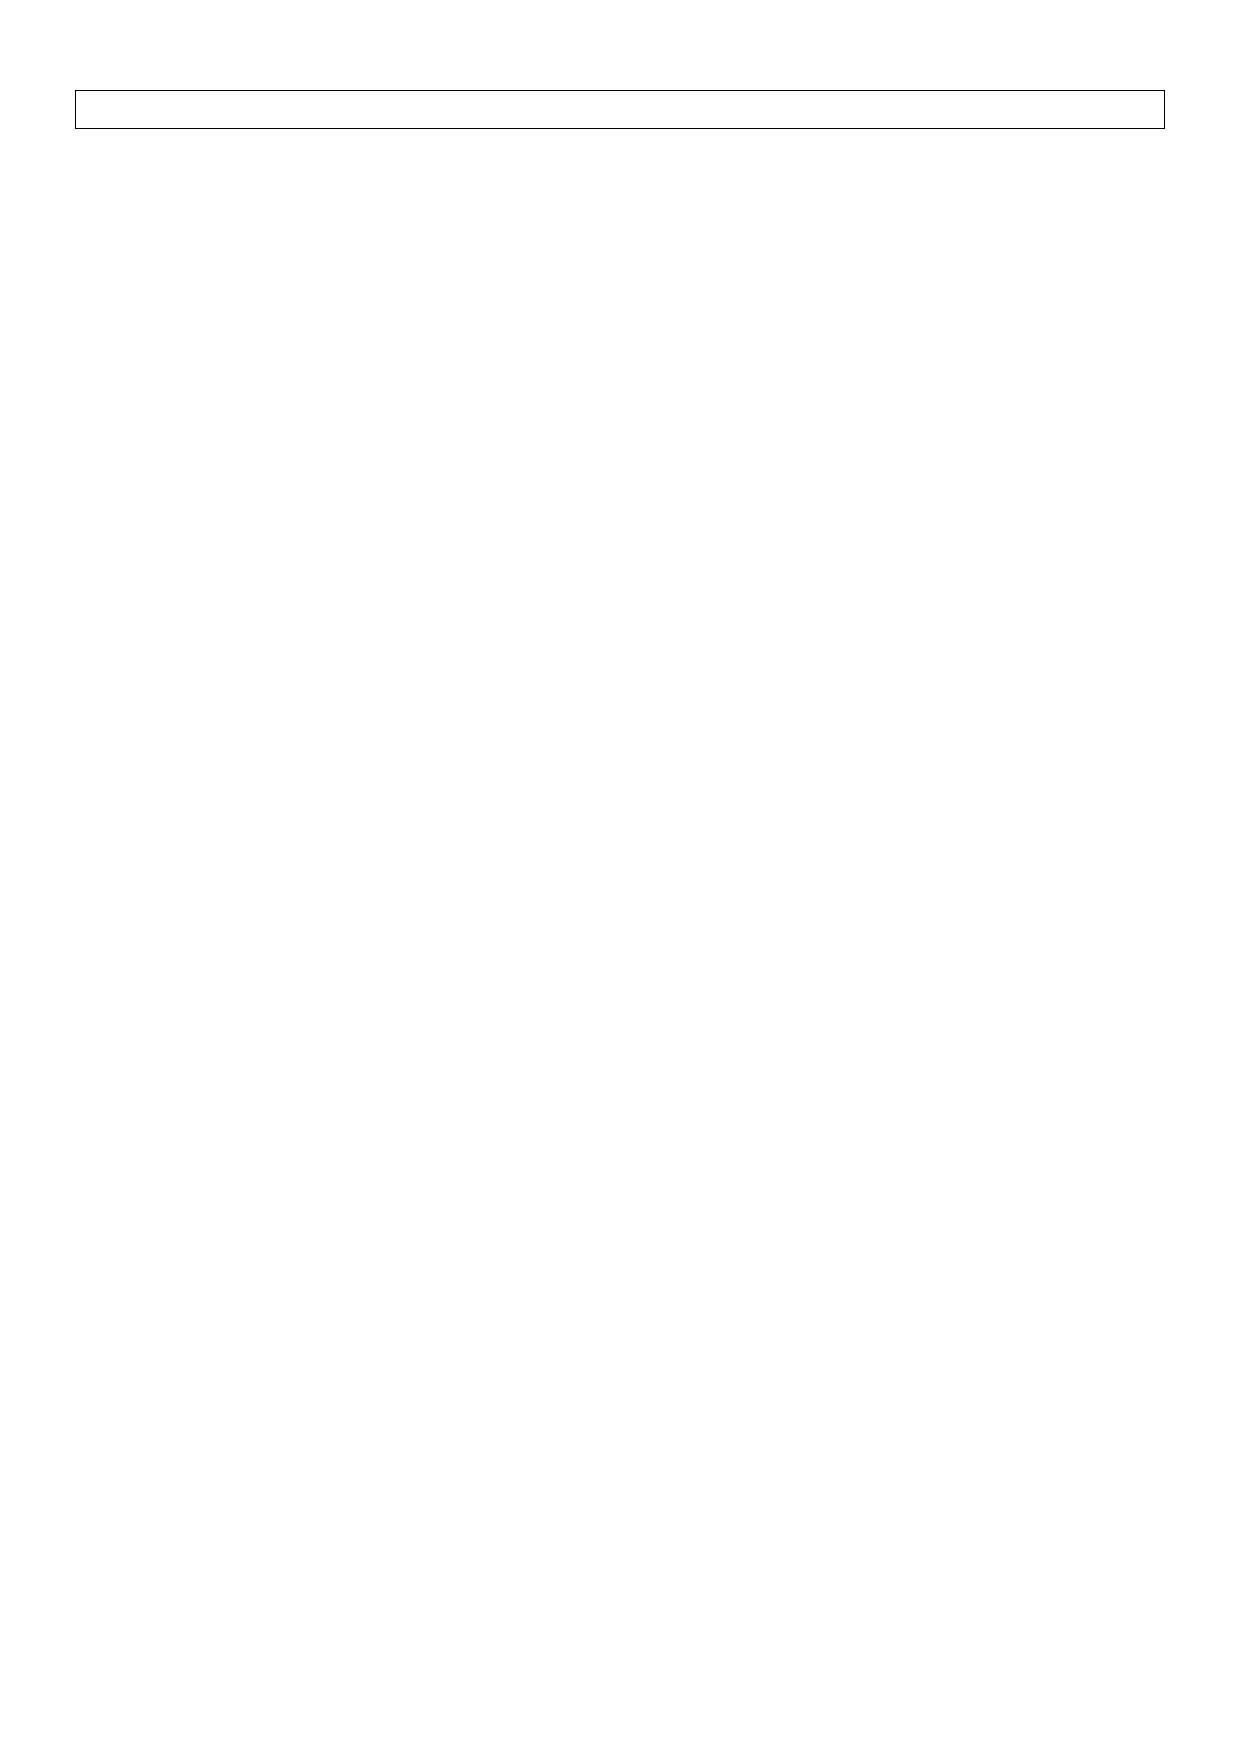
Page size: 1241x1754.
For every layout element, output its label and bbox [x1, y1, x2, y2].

table_header [76, 91, 1164, 128]
